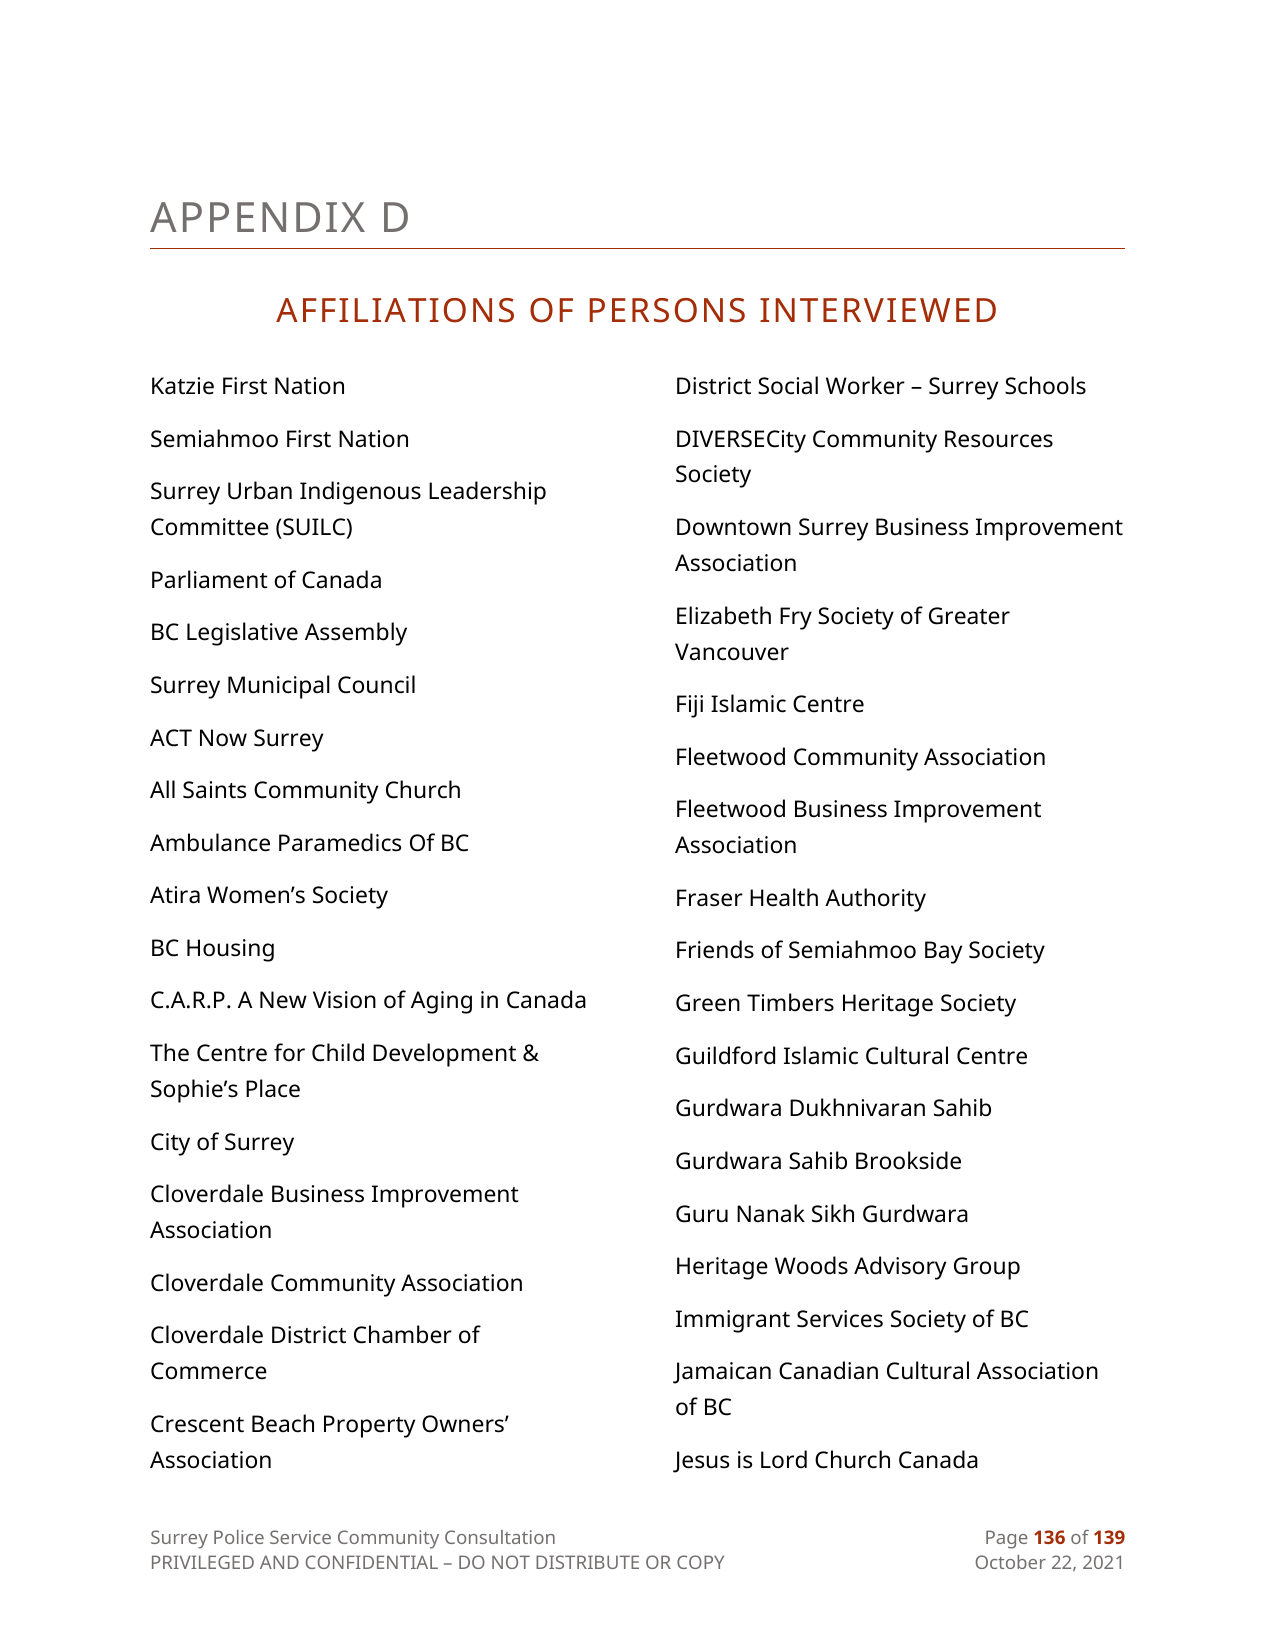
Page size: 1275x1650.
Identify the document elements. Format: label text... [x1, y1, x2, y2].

text Fleetwood Community Association [675, 741, 1125, 772]
text Atira Women’s Society [150, 879, 600, 911]
text C.A.R.P. A New Vision of Aging in Canada [150, 984, 600, 1016]
subtitle AFFILIATIONS OF PERSONS INTERVIEWED [150, 287, 1125, 332]
text Gurdwara Dukhnivaran Sahib [675, 1092, 1125, 1123]
text Jesus is Lord Church Canada [675, 1444, 1125, 1475]
text DIVERSECity Community Resources Society [675, 422, 1125, 490]
text Fleetwood Business Improvement Association [675, 793, 1125, 861]
subtitle APPENDIX D [150, 187, 1125, 248]
text BC Housing [150, 932, 600, 963]
text City of Surrey [150, 1126, 600, 1157]
text Surrey Municipal Council [150, 669, 600, 700]
text Guildford Islamic Cultural Centre [675, 1040, 1125, 1071]
text Gurdwara Sahib Brookside [675, 1145, 1125, 1176]
text BC Legislative Assembly [150, 616, 600, 647]
text Cloverdale Business Improvement Association [150, 1178, 600, 1245]
text Heritage Woods Advisory Group [675, 1250, 1125, 1281]
text Downtown Surrey Business Improvement Association [675, 511, 1125, 578]
text Ambulance Paramedics Of BC [150, 827, 600, 858]
text Parliament of Canada [150, 564, 600, 595]
text Cloverdale Community Association [150, 1267, 600, 1298]
text Guru Nanak Sikh Gurdwara [675, 1197, 1125, 1229]
text Katzie First Nation [150, 370, 600, 401]
text Immigrant Services Society of BC [675, 1303, 1125, 1334]
text All Saints Community Church [150, 774, 600, 805]
text Fraser Health Authority [675, 882, 1125, 913]
text Friends of Semiahmoo Bay Society [675, 934, 1125, 966]
text Surrey Urban Indigenous Leadership Committee (SUILC) [150, 475, 600, 542]
text Green Timbers Heritage Society [675, 987, 1125, 1018]
text The Centre for Child Development & Sophie’s Place [150, 1037, 600, 1104]
text Jamaican Canadian Cultural Association of BC [675, 1355, 1125, 1422]
text ACT Now Surrey [150, 721, 600, 753]
text Elizabeth Fry Society of Greater Vancouver [675, 599, 1125, 667]
text Cloverdale District Chamber of Commerce [150, 1319, 600, 1387]
text District Social Worker – Surrey Schools [675, 370, 1125, 401]
text Crescent Beach Property Owners’ Association [150, 1408, 600, 1475]
text Semiahmoo First Nation [150, 422, 600, 454]
text Fiji Islamic Centre [675, 688, 1125, 719]
